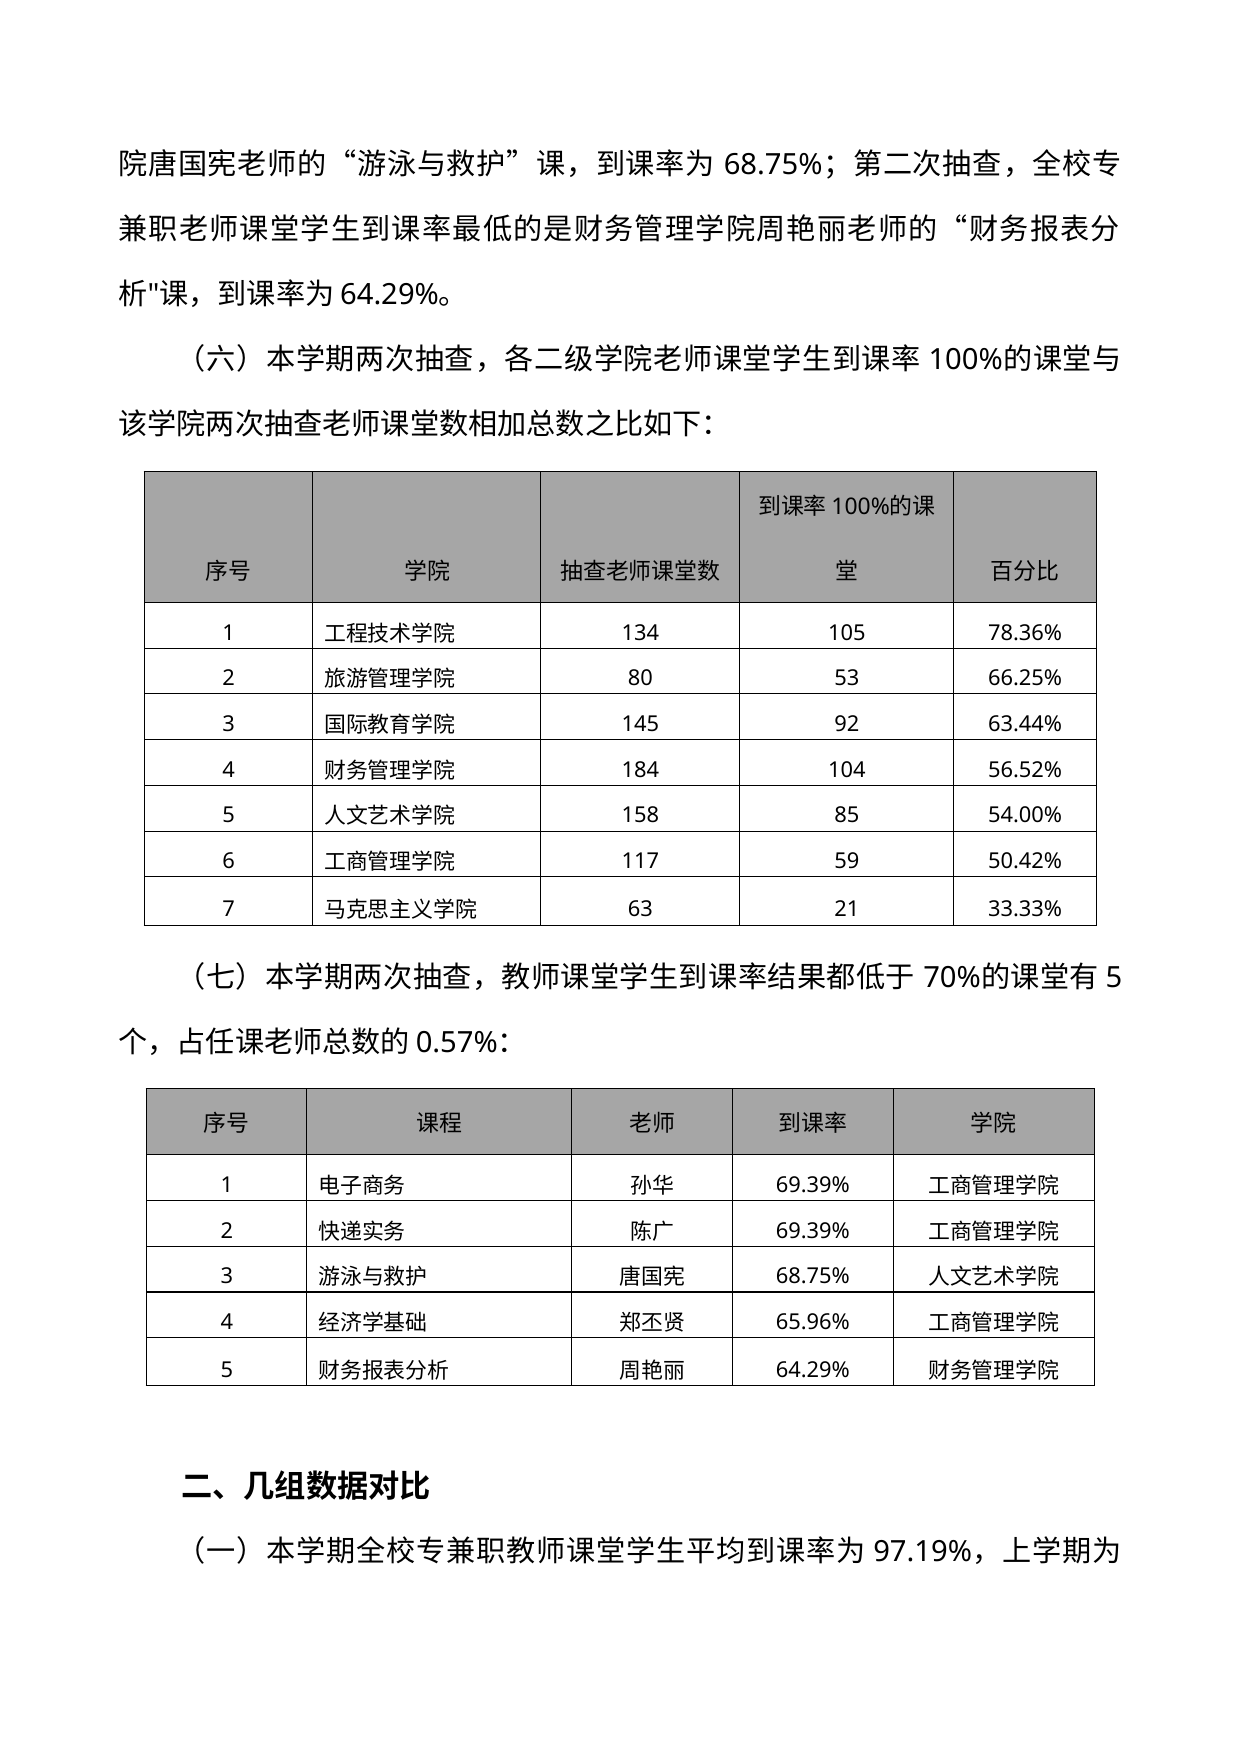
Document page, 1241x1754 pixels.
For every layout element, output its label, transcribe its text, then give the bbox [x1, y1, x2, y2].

table_cell 财务管理学院 [894, 1338, 1094, 1385]
table_header 学院 [313, 472, 540, 602]
table_cell 财务管理学院 [313, 740, 540, 785]
table_cell 66.25% [954, 649, 1096, 693]
table_cell 50.42% [954, 832, 1096, 876]
table_header 学院 [894, 1089, 1094, 1154]
table_cell 80 [541, 649, 739, 693]
table_header 到课率 [733, 1089, 893, 1154]
table_cell 郑丕贤 [572, 1293, 732, 1337]
table_cell 工商管理学院 [894, 1201, 1094, 1246]
table_cell 旅游管理学院 [313, 649, 540, 693]
table_cell 117 [541, 832, 739, 876]
table_cell 59 [740, 832, 953, 876]
table_cell 马克思主义学院 [313, 877, 540, 924]
table_header 序号 [145, 472, 312, 602]
table_cell 3 [147, 1247, 306, 1291]
table_cell 68.75% [733, 1247, 893, 1291]
table_cell 184 [541, 740, 739, 785]
table_cell 2 [145, 649, 312, 693]
table_cell 5 [147, 1338, 306, 1385]
table_cell 快递实务 [307, 1201, 571, 1246]
table_cell 134 [541, 603, 739, 648]
table_cell 人文艺术学院 [313, 786, 540, 831]
table_cell 工程技术学院 [313, 603, 540, 648]
table_cell 4 [145, 740, 312, 785]
table_cell 69.39% [733, 1155, 893, 1200]
table_cell 唐国宪 [572, 1247, 732, 1291]
table_cell 53 [740, 649, 953, 693]
table_cell 7 [145, 877, 312, 924]
table_cell 78.36% [954, 603, 1096, 648]
table_cell 92 [740, 694, 953, 739]
table_cell 56.52% [954, 740, 1096, 785]
table_cell 工商管理学院 [894, 1155, 1094, 1200]
table_cell 周艳丽 [572, 1338, 732, 1385]
table_cell 经济学基础 [307, 1293, 571, 1337]
table_cell 1 [145, 603, 312, 648]
table_cell 64.29% [733, 1338, 893, 1385]
text （七）本学期两次抽查，教师课堂学生到课率结果都低于70%的课堂有5个，占任课老师总数的0.57%： [118, 942, 1122, 1072]
table_cell 145 [541, 694, 739, 739]
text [118, 129, 1122, 324]
table_header 序号 [147, 1089, 306, 1154]
table_cell 33.33% [954, 877, 1096, 924]
table_cell 游泳与救护 [307, 1247, 571, 1291]
table_cell 158 [541, 786, 739, 831]
table_cell 63.44% [954, 694, 1096, 739]
table_cell 4 [147, 1293, 306, 1337]
table_cell 国际教育学院 [313, 694, 540, 739]
table_cell 2 [147, 1201, 306, 1246]
table_cell 1 [147, 1155, 306, 1200]
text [118, 1516, 1122, 1581]
table_cell 财务报表分析 [307, 1338, 571, 1385]
table_cell 65.96% [733, 1293, 893, 1337]
table_cell 54.00% [954, 786, 1096, 831]
table_header 课程 [307, 1089, 571, 1154]
table_cell 21 [740, 877, 953, 924]
table_cell 5 [145, 786, 312, 831]
table_cell 63 [541, 877, 739, 924]
table_cell 85 [740, 786, 953, 831]
table_header 老师 [572, 1089, 732, 1154]
text 二、几组数据对比 [118, 1451, 1122, 1516]
table_cell 6 [145, 832, 312, 876]
table_cell 人文艺术学院 [894, 1247, 1094, 1291]
table_cell 105 [740, 603, 953, 648]
text （六）本学期两次抽查，各二级学院老师课堂学生到课率100%的课堂与该学院两次抽查老师课堂数相加总数之比如下： [118, 324, 1122, 454]
table_cell 工商管理学院 [313, 832, 540, 876]
table_header 百分比 [954, 472, 1096, 602]
table_cell 3 [145, 694, 312, 739]
table_cell 69.39% [733, 1201, 893, 1246]
table_cell 孙华 [572, 1155, 732, 1200]
table_header 到课率100%的课堂 [740, 472, 953, 602]
table_cell 工商管理学院 [894, 1293, 1094, 1337]
table_cell 电子商务 [307, 1155, 571, 1200]
table_cell 104 [740, 740, 953, 785]
table_header 抽查老师课堂数 [541, 472, 739, 602]
table_cell 陈广 [572, 1201, 732, 1246]
